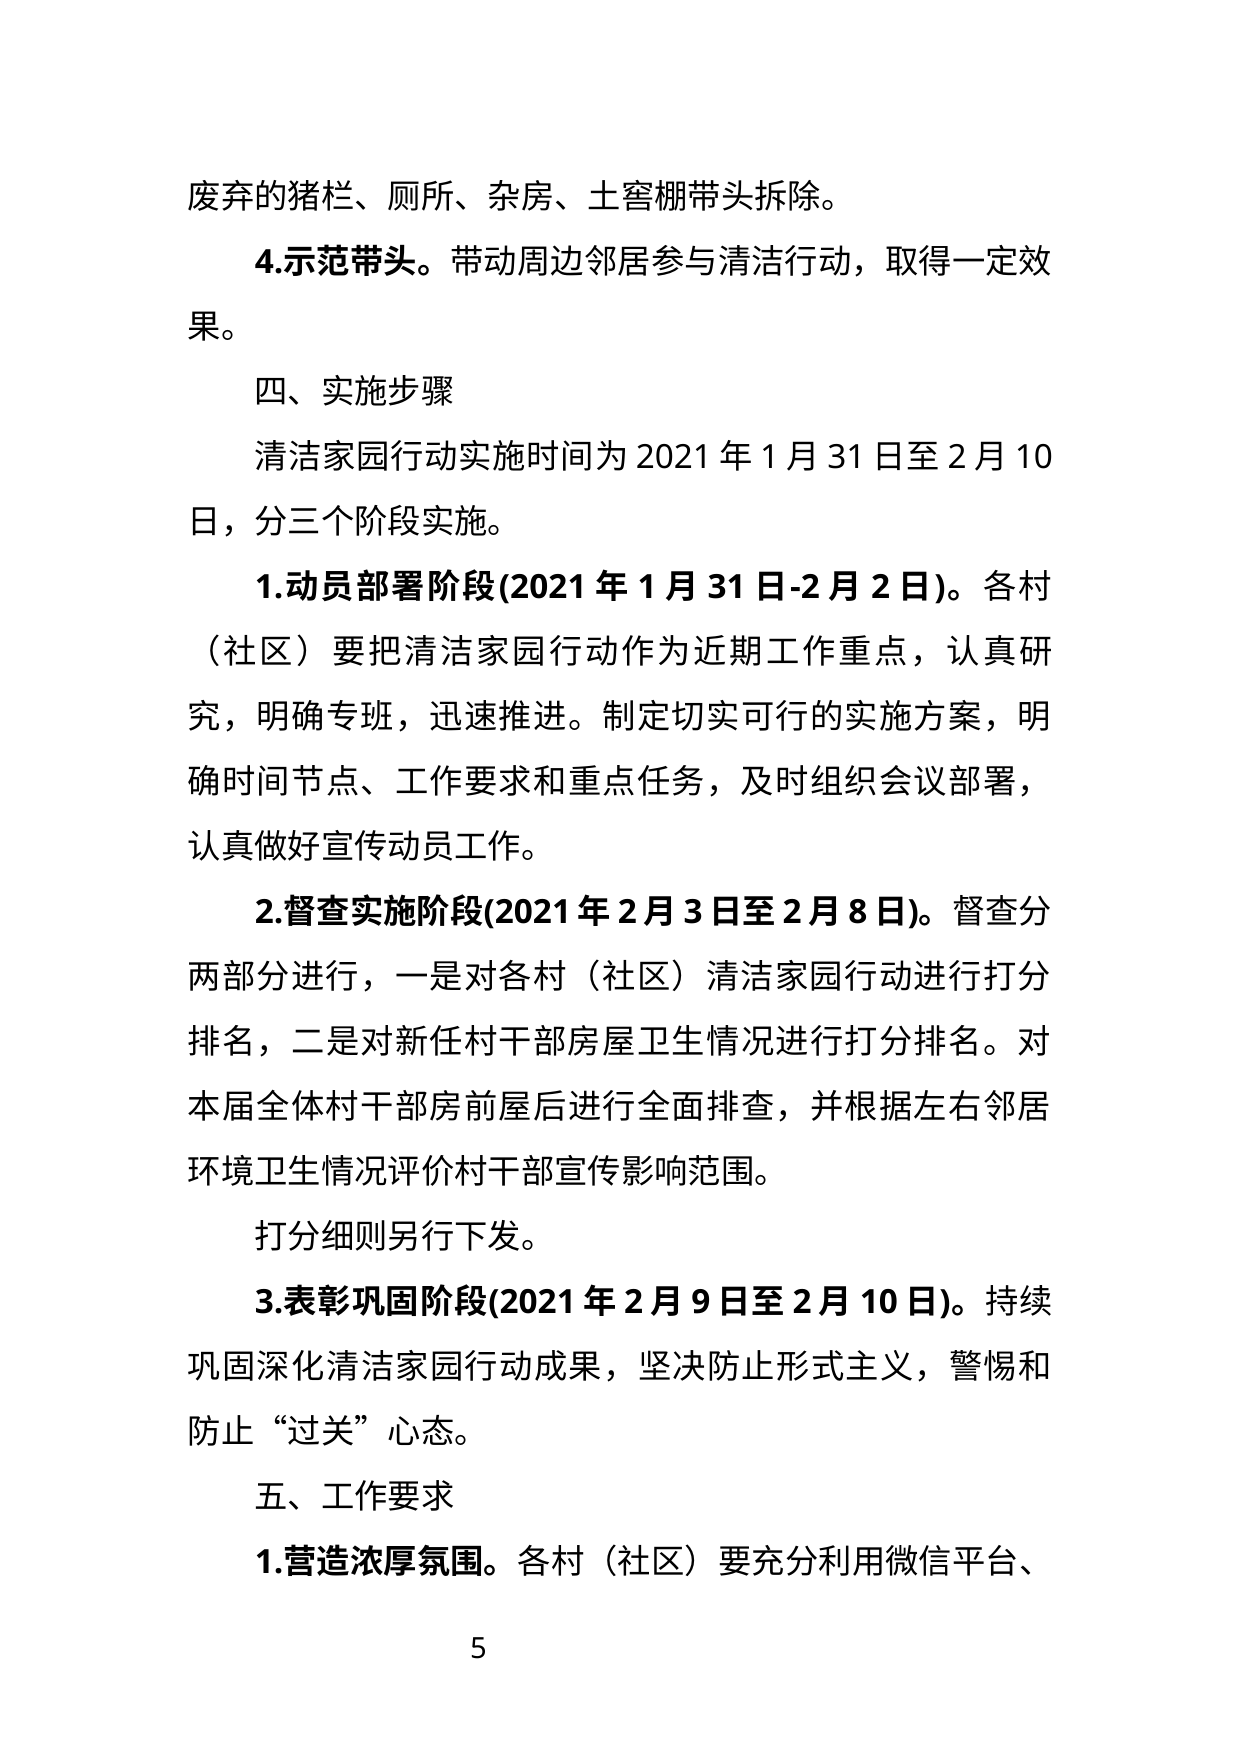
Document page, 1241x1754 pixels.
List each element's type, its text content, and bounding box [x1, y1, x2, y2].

text 3.表彰巩固阶段(2021年2月9日至2月10日)。持续巩固深化清洁家园行动成果，坚决防止形式主义，警惕和防止“过关”心态。 [187, 1267, 1053, 1462]
text 1.动员部署阶段(2021年1月31日-2月2日)。各村（社区）要把清洁家园行动作为近期工作重点，认真研究，明确专班，迅速推进。制定切实可行的实施方案，明确时间节点、工作要求和重点任务，及时组织会议部署，认真做好宣传动员工作。 [187, 552, 1053, 877]
text 清洁家园行动实施时间为2021年1月31日至2月10日，分三个阶段实施。 [187, 422, 1053, 552]
text 打分细则另行下发。 [187, 1202, 1053, 1267]
text 五、工作要求 [187, 1462, 1053, 1527]
text 四、实施步骤 [187, 357, 1053, 422]
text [187, 1527, 1053, 1592]
text 4.示范带头。带动周边邻居参与清洁行动，取得一定效果。 [187, 227, 1053, 357]
text 2.督查实施阶段(2021年2月3日至2月8日)。督查分两部分进行，一是对各村（社区）清洁家园行动进行打分排名，二是对新任村干部房屋卫生情况进行打分排名。对本届全体村干部房前屋后进行全面排查，并根据左右邻居环境卫生情况评价村干部宣传影响范围。 [187, 877, 1053, 1202]
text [187, 162, 1053, 227]
